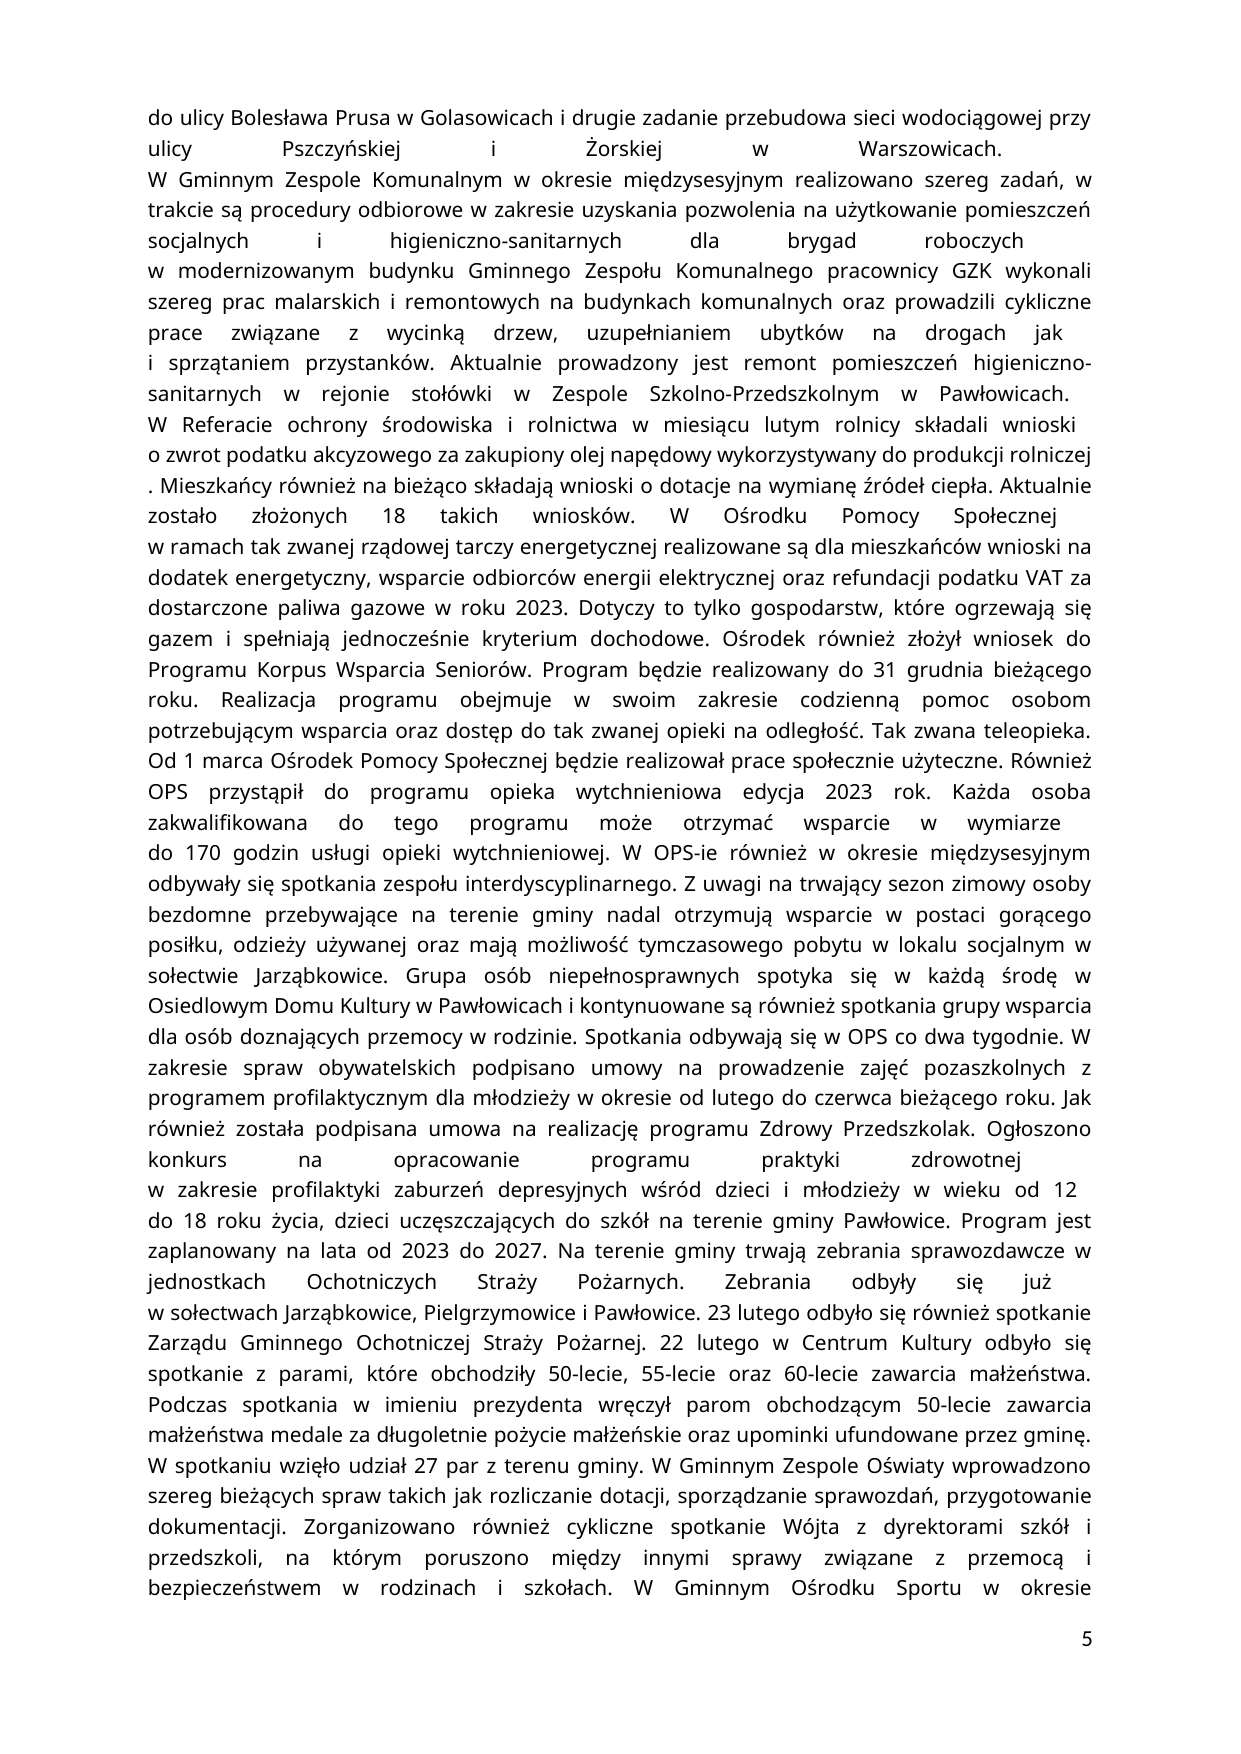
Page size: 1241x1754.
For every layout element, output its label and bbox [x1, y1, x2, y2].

text [148, 103, 1093, 1602]
